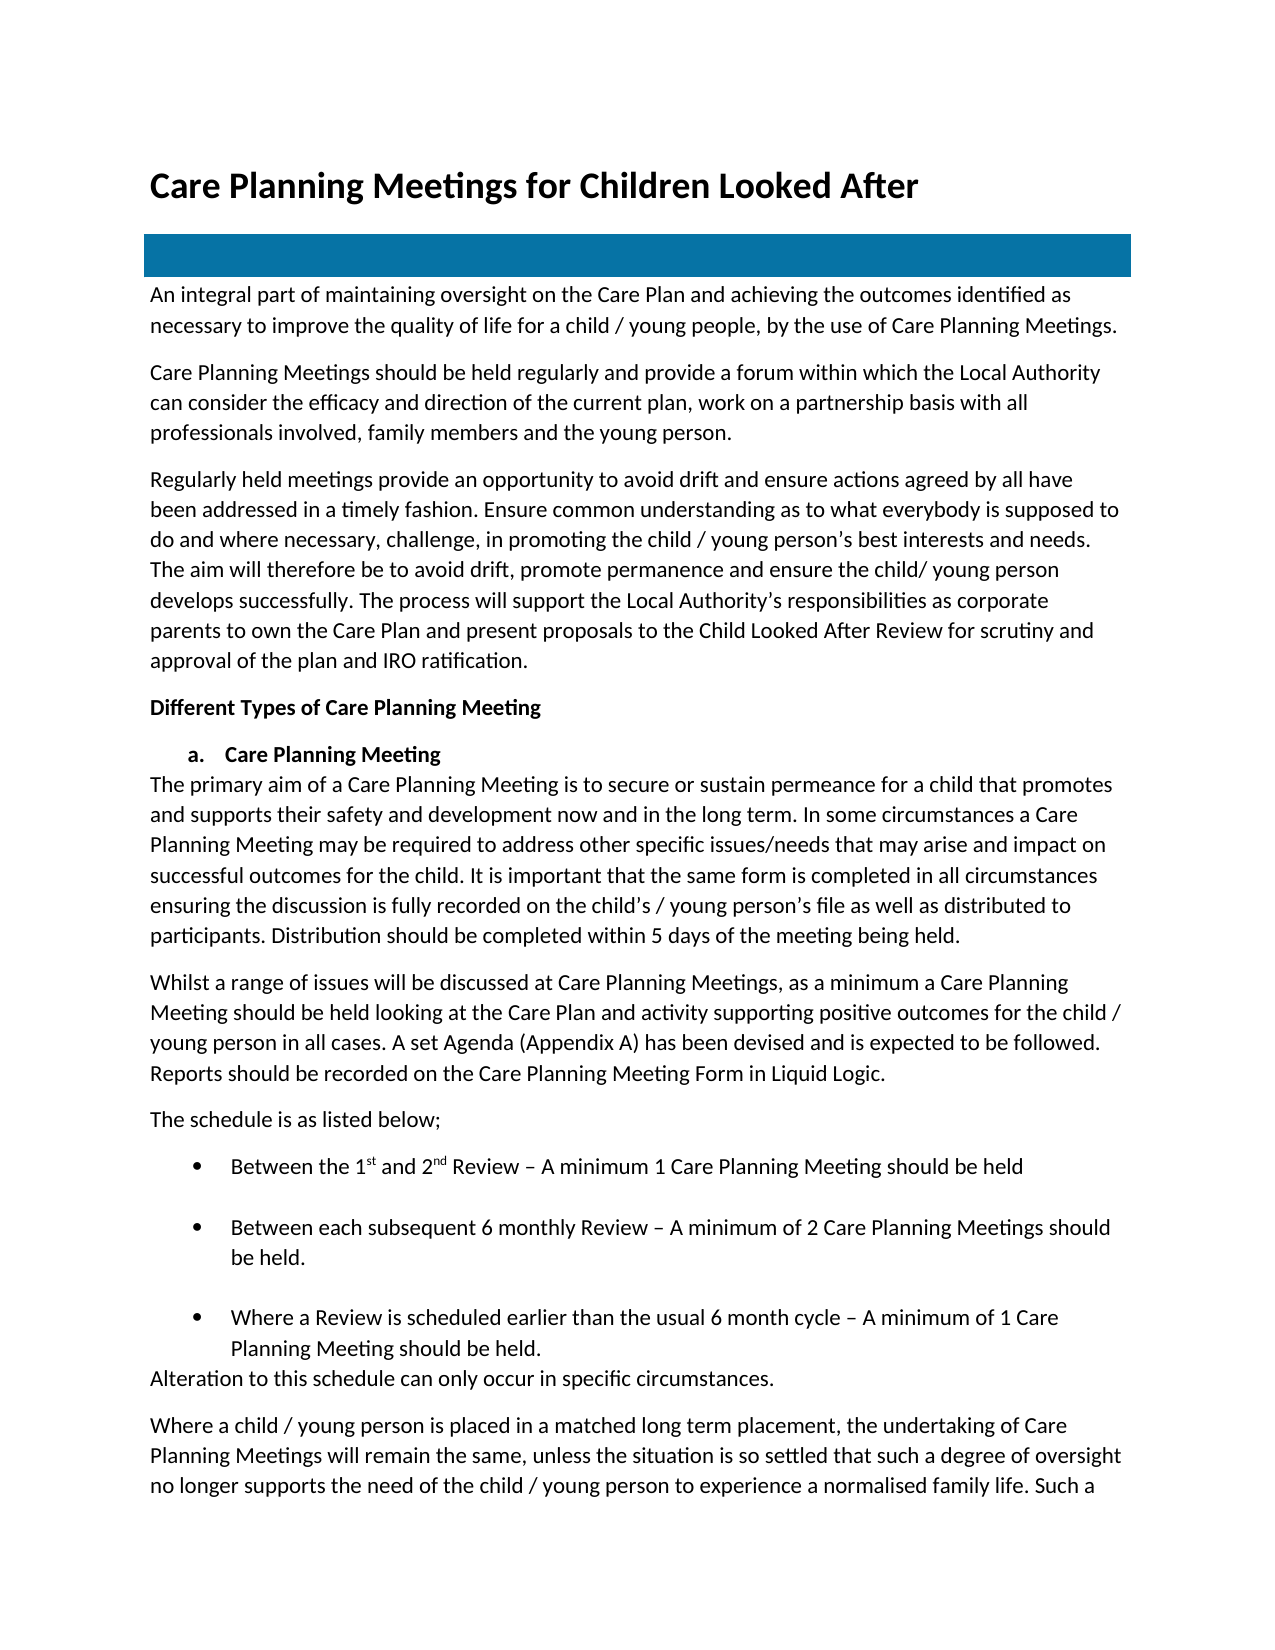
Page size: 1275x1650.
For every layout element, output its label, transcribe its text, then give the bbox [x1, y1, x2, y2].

text Whilst a range of issues will be discussed at Care Planning Meetings, as a minimum a Care Planning Meeting should be held looking at the Care Plan and activity supporting positive outcomes for the child / young person in all cases. A set Agenda (Appendix A) has been devised and is expected to be followed. Reports should be recorded on the Care Planning Meeting Form in Liquid Logic. [150, 968, 1125, 1087]
text An integral part of maintaining oversight on the Care Plan and achieving the outcomes identified as necessary to improve the quality of life for a child / young people, by the use of Care Planning Meetings. [150, 281, 1125, 339]
text Different Types of Care Planning Meeting [150, 693, 1125, 721]
text The primary aim of a Care Planning Meeting is to secure or sustain permeance for a child that promotes and supports their safety and development now and in the long term. In some circumstances a Care Planning Meeting may be required to address other specific issues/needs that may arise and impact on successful outcomes for the child. It is important that the same form is completed in all circumstances ensuring the discussion is fully recorded on the child’s / young person’s file as well as distributed to participants. Distribution should be completed within 5 days of the meeting being held. [150, 770, 1125, 949]
list Care Planning Meeting [187, 740, 1125, 768]
list Between the 1st and 2nd Review – A minimum 1 Care Planning Meeting should be held [193, 1152, 1125, 1181]
text Alteration to this schedule can only occur in specific circumstances. [150, 1364, 1125, 1392]
text Regularly held meetings provide an opportunity to avoid drift and ensure actions agreed by all have been addressed in a timely fashion. Ensure common understanding as to what everybody is supposed to do and where necessary, challenge, in promoting the child / young person’s best interests and needs. The aim will therefore be to avoid drift, promote permanence and ensure the child/ young person develops successfully. The process will support the Local Authority’s responsibilities as corporate parents to own the Care Plan and present proposals to the Child Looked After Review for scrutiny and approval of the plan and IRO ratification. [150, 465, 1125, 674]
list Where a Review is scheduled earlier than the usual 6 month cycle – A minimum of 1 Care Planning Meeting should be held. [193, 1303, 1125, 1362]
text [150, 1411, 1125, 1499]
text Care Planning Meetings should be held regularly and provide a forum within which the Local Authority can consider the efficacy and direction of the current plan, work on a partnership basis with all professionals involved, family members and the young person. [150, 358, 1125, 446]
list Between each subsequent 6 monthly Review – A minimum of 2 Care Planning Meetings should be held. [193, 1213, 1125, 1271]
text Care Planning Meetings for Children Looked After [150, 162, 1125, 208]
text The schedule is as listed below; [150, 1106, 1125, 1134]
